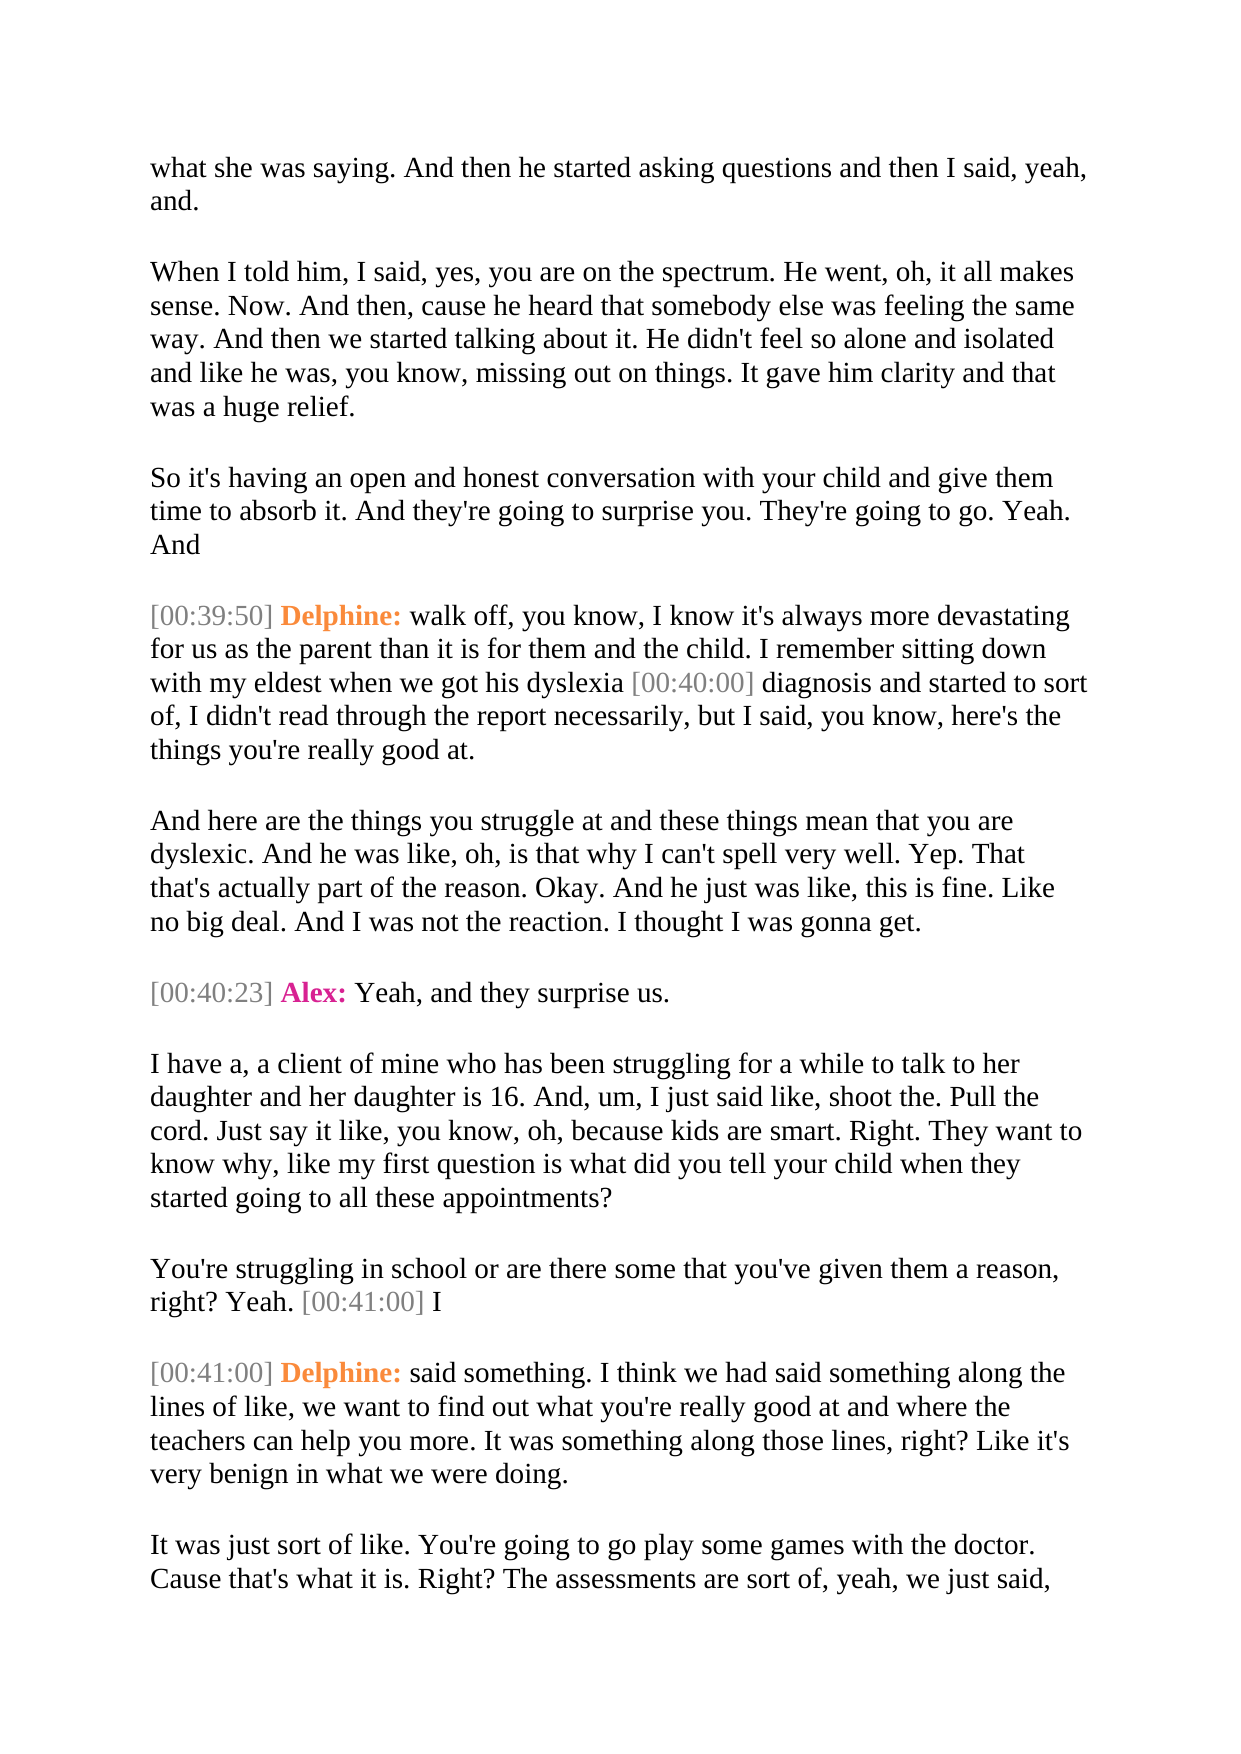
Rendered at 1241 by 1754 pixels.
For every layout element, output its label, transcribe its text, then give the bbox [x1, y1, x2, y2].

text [150, 150, 1090, 217]
text When I told him, I said, yes, you are on the spectrum. He went, oh, it all makes sense. Now. And then, cause he heard that somebody else was feeling the same way. And then we started talking about it. He didn't feel so alone and isolated and like he was, you know, missing out on things. It gave him clarity and that was a huge relief. [150, 254, 1090, 422]
text So it's having an open and honest conversation with your child and give them time to absorb it. And they're going to surprise you. They're going to go. Yeah. And [150, 460, 1090, 560]
text You're struggling in school or are there some that you've given them a reason, right? Yeah. [00:41:00] I [150, 1251, 1090, 1318]
text It was just sort of like. You're going to go play some games with the doctor. Cause that's what it is. Right? The assessments are sort of, yeah, we just said, [150, 1527, 1090, 1594]
text I have a, a client of mine who has been struggling for a while to talk to her daughter and her daughter is 16. And, um, I just said like, shoot the. Pull the cord. Just say it like, you know, oh, because kids are smart. Right. They want to know why, like my first question is what did you tell your child when they started going to all these appointments? [150, 1046, 1090, 1213]
text [00:39:50] Delphine: walk off, you know, I know it's always more devastating for us as the parent than it is for them and the child. I remember sitting down with my eldest when we got his dyslexia [00:40:00] diagnosis and started to sort of, I didn't read through the report necessarily, but I said, you know, here's the things you're really good at. [150, 598, 1090, 766]
text [00:40:23] Alex: Yeah, and they surprise us. [150, 975, 1090, 1008]
text And here are the things you struggle at and these things mean that you are dyslexic. And he was like, oh, is that why I can't spell very well. Yep. That that's actually part of the reason. Okay. And he just was like, this is fine. Like no big deal. And I was not the reaction. I thought I was gonna get. [150, 803, 1090, 937]
text [00:41:00] Delphine: said something. I think we had said something along the lines of like, we want to find out what you're really good at and where the teachers can help you more. It was something along those lines, right? Like it's very benign in what we were doing. [150, 1356, 1090, 1490]
